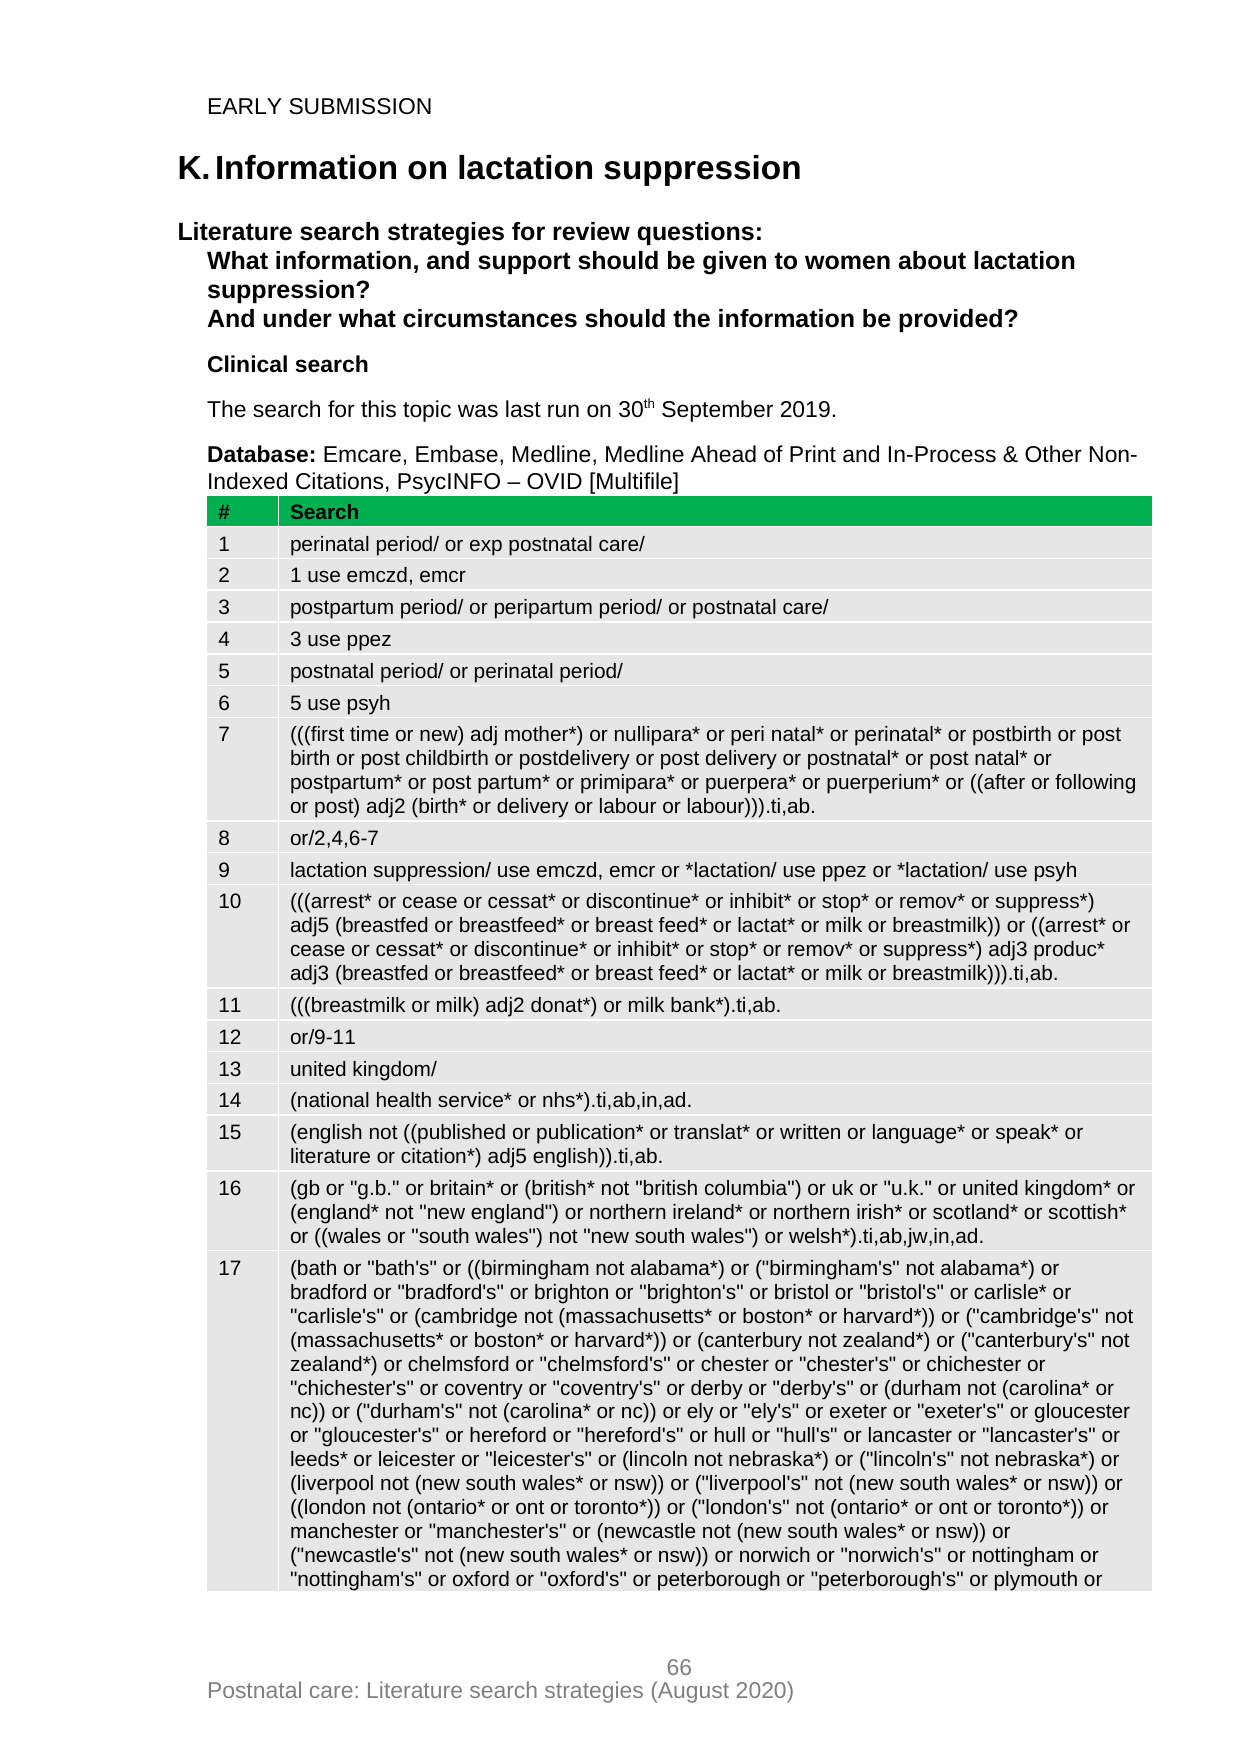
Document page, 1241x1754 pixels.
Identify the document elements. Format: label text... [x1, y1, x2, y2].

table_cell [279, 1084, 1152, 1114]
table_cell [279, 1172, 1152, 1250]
text Database: Emcare, Embase, Medline, Medline Ahead of Print and In-Process & Other Non-Indexed Citations, PsycINFO – OVID [Multifile] [207, 441, 1152, 494]
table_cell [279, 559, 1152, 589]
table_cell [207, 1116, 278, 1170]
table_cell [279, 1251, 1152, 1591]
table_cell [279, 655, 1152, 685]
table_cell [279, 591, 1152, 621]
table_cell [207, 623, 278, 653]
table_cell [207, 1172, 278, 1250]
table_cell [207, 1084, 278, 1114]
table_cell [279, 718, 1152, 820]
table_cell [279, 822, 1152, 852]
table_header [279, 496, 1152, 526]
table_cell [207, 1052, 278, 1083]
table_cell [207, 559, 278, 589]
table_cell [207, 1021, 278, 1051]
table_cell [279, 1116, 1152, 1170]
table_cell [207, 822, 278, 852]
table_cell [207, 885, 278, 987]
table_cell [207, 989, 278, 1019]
text The search for this topic was last run on 30th September 2019. [207, 396, 1152, 423]
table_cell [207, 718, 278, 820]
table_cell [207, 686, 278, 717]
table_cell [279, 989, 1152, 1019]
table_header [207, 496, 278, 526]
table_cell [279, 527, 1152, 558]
subtitle Literature search strategies for review questions: What information, and support should be given to women about lactation suppression? And under what circumstances should the information be provided? [177, 217, 1152, 332]
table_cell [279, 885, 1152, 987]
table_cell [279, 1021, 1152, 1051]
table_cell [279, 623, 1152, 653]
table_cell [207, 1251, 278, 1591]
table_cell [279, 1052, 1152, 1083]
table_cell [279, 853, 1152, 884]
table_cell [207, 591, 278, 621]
text Clinical search [207, 351, 1152, 377]
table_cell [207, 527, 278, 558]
subtitle Information on lactation suppression [177, 148, 1152, 186]
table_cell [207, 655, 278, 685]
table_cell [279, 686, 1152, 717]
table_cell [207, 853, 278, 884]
